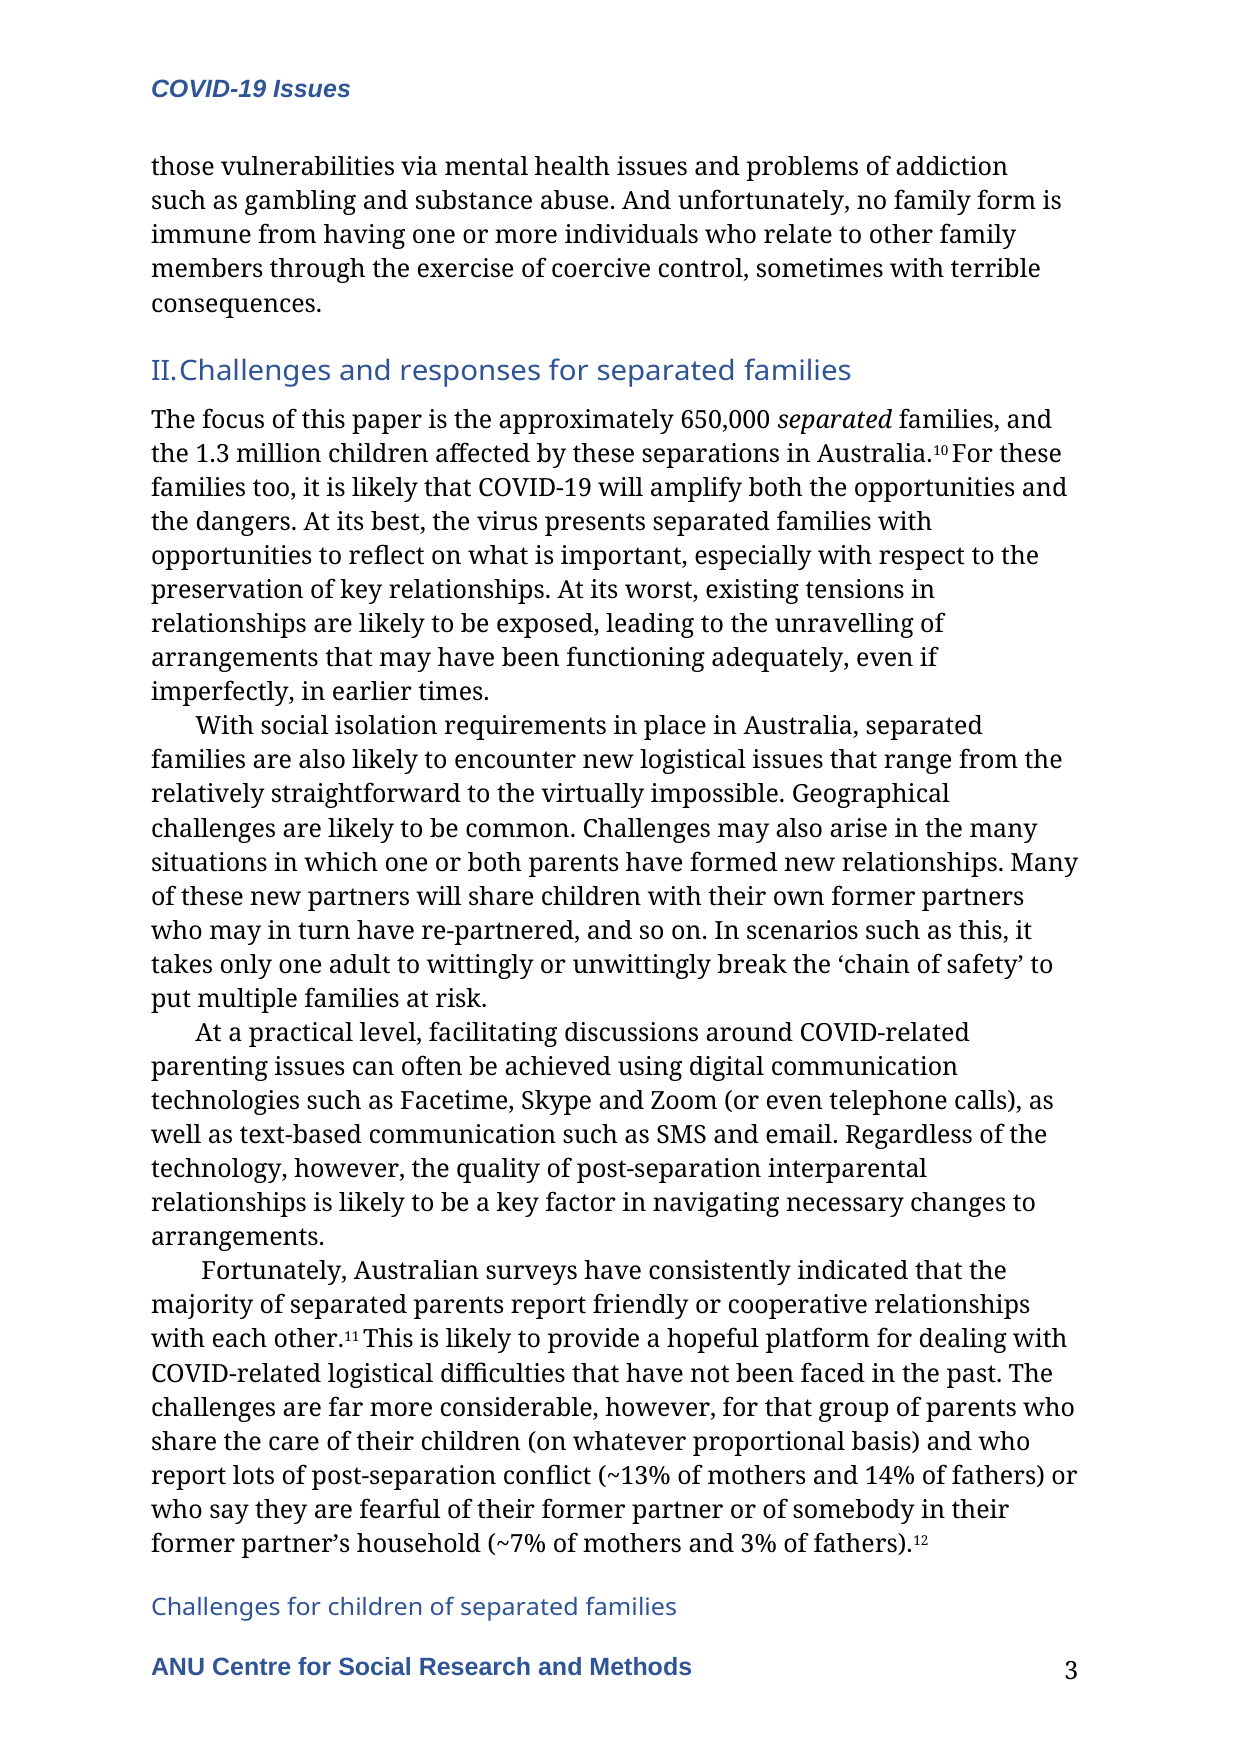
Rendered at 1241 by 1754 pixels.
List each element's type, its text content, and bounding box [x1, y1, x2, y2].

text Fortunately, Australian surveys have consistently indicated that the majority of separated parents report friendly or cooperative relationships with each other.11 This is likely to provide a hopeful platform for dealing with COVID-related logistical difficulties that have not been faced in the past. The challenges are far more considerable, however, for that group of parents who share the care of their children (on whatever proportional basis) and who report lots of post-separation conflict (~13% of mothers and 14% of fathers) or who say they are fearful of their former partner or of somebody in their former partner’s household (~7% of mothers and 3% of fathers).12 [151, 1253, 1085, 1559]
text Challenges for children of separated families [151, 1590, 1105, 1623]
text At a practical level, facilitating discussions around COVID-related parenting issues can often be achieved using digital communication technologies such as Facetime, Skype and Zoom (or even telephone calls), as well as text-based communication such as SMS and email. Regardless of the technology, however, the quality of post-separation interparental relationships is likely to be a key factor in navigating necessary changes to arrangements. [151, 1014, 1068, 1253]
subtitle Challenges and responses for separated families [151, 350, 1105, 388]
text those vulnerabilities via mental health issues and problems of addiction such as gambling and substance abuse. And unfortunately, no family form is immune from having one or more individuals who relate to other family members through the exercise of coercive control, sometimes with terrible consequences. [151, 149, 1064, 319]
text With social isolation requirements in place in Australia, separated families are also likely to encounter new logistical issues that range from the relatively straightforward to the virtually impossible. Geographical challenges are likely to be common. Challenges may also arise in the many situations in which one or both parents have formed new relationships. Many of these new partners will share children with their own former partners who may in turn have re-partnered, and so on. In scenarios such as this, it takes only one adult to wittingly or unwittingly break the ‘chain of safety’ to put multiple families at risk. [151, 708, 1079, 1014]
text The focus of this paper is the approximately 650,000 separated families, and the 1.3 million children affected by these separations in Australia.10 For these families too, it is likely that COVID-19 will amplify both the opportunities and the dangers. At its best, the virus presents separated families with opportunities to reflect on what is important, especially with respect to the preservation of key relationships. At its worst, existing tensions in relationships are likely to be exposed, leading to the unravelling of arrangements that may have been functioning adequately, even if imperfectly, in earlier times. [151, 401, 1081, 708]
